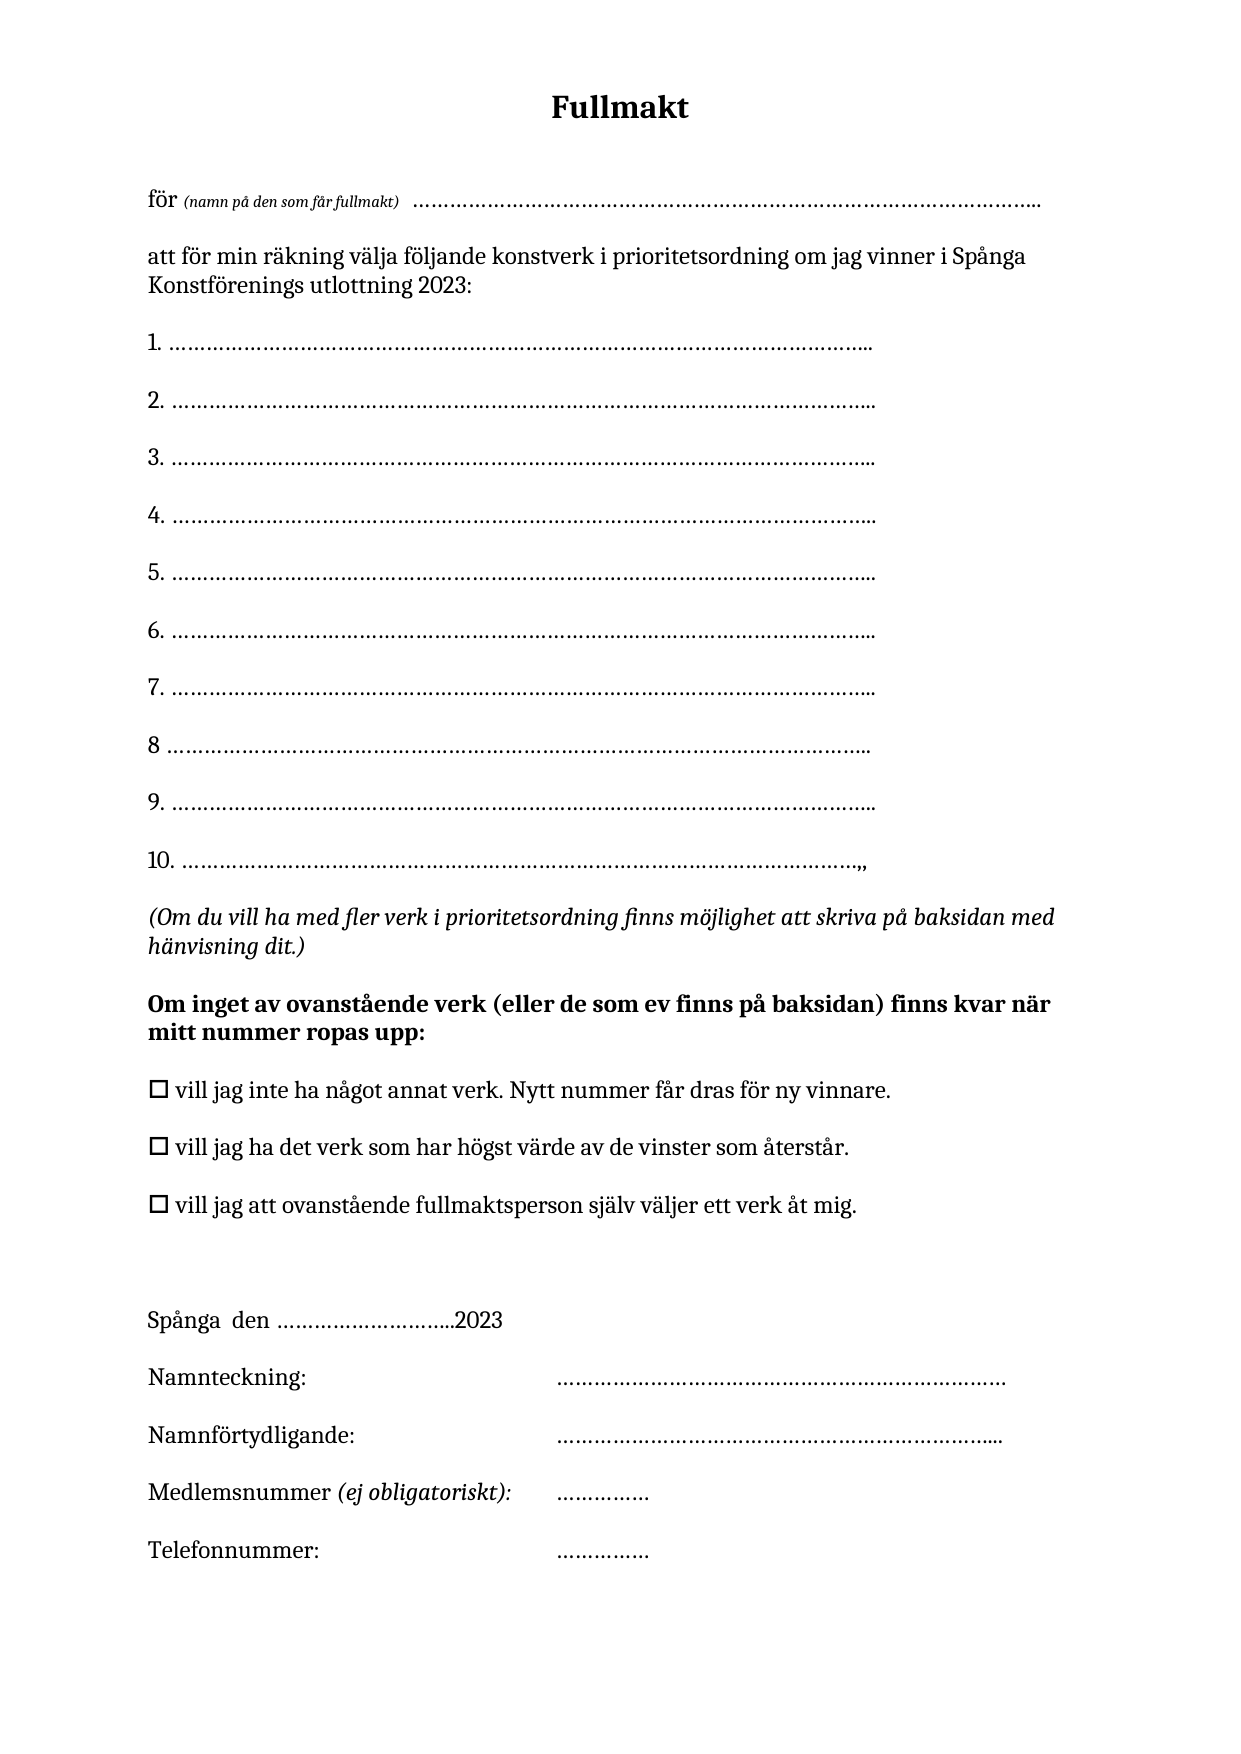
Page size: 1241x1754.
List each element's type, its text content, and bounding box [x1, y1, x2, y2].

text Namnförtydligande: ……………………………………………………………... [148, 1421, 1093, 1449]
text 1. ………………………………………………………………………………………………….. [148, 328, 1093, 357]
text Medlemsnummer (ej obligatoriskt): …………… [148, 1478, 1093, 1507]
text Om inget av ovanstående verk (eller de som ev finns på baksidan) finns kvar när mitt nummer ropas upp: [148, 989, 1093, 1047]
text 4. ………………………………………………………………………………………………….. [148, 501, 1093, 529]
text för (namn på den som får fullmakt) ……………………………………………………………………………………….. [148, 184, 1093, 242]
text 5. ………………………………………………………………………………………………….. [148, 558, 1093, 587]
text 2. ………………………………………………………………………………………………….. [148, 386, 1093, 414]
text Fullmakt [148, 89, 1093, 127]
text 7. ………………………………………………………………………………………………….. [148, 673, 1093, 702]
text att för min räkning välja följande konstverk i prioritetsordning om jag vinner i Spånga Konstförenings utlottning 2023: [148, 242, 1093, 299]
text vill jag inte ha något annat verk. Nytt nummer får dras för ny vinnare. [148, 1076, 1093, 1104]
text vill jag att ovanstående fullmaktsperson själv väljer ett verk åt mig. [148, 1191, 1093, 1219]
text vill jag ha det verk som har högst värde av de vinster som återstår. [148, 1133, 1093, 1162]
text 10. ………………………………………………………………………………………………,, [148, 846, 1093, 874]
text Namnteckning: ……………………………………………………………… [148, 1363, 1093, 1392]
text Telefonnummer: …………… [148, 1536, 1093, 1564]
text Spånga den ………………………..2023 [148, 1306, 1093, 1334]
text 8 ………………………………………………………………………………………………….. [148, 731, 1093, 759]
text 6. ………………………………………………………………………………………………….. [148, 616, 1093, 644]
text 9. ………………………………………………………………………………………………….. [148, 788, 1093, 817]
text (Om du vill ha med fler verk i prioritetsordning finns möjlighet att skriva på baksidan med hänvisning dit.) [148, 903, 1093, 961]
text 3. ………………………………………………………………………………………………….. [148, 443, 1093, 472]
